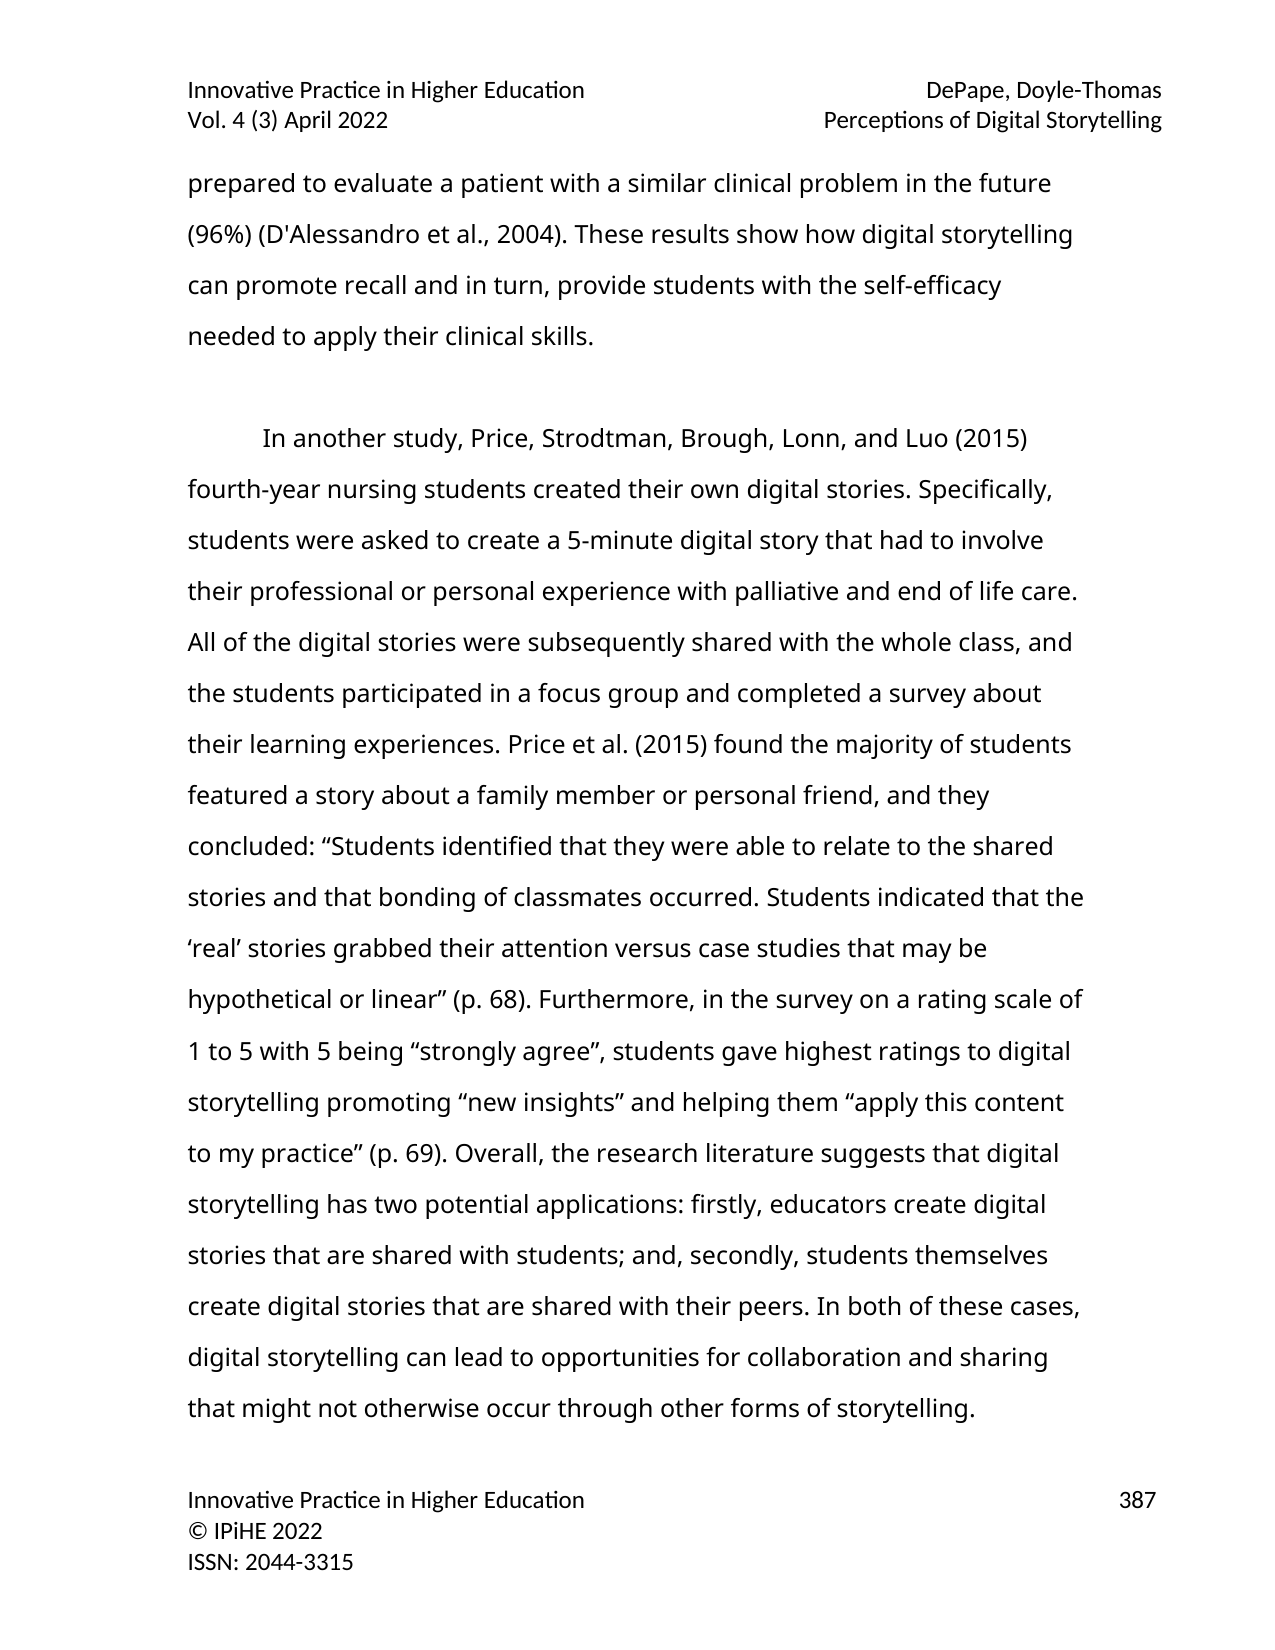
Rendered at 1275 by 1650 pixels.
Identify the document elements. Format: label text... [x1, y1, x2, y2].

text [187, 165, 1088, 353]
text In another study, Price, Strodtman, Brough, Lonn, and Luo (2015) fourth-year nursing students created their own digital stories. Specifically, students were asked to create a 5-minute digital story that had to involve their professional or personal experience with palliative and end of life care. All of the digital stories were subsequently shared with the whole class, and the students participated in a focus group and completed a survey about their learning experiences. Price et al. (2015) found the majority of students featured a story about a family member or personal friend, and they concluded: “Students identified that they were able to relate to the shared stories and that bonding of classmates occurred. Students indicated that the ‘real’ stories grabbed their attention versus case studies that may be hypothetical or linear” (p. 68). Furthermore, in the survey on a rating scale of 1 to 5 with 5 being “strongly agree”, students gave highest ratings to digital storytelling promoting “new insights” and helping them “apply this content to my practice” (p. 69). Overall, the research literature suggests that digital storytelling has two potential applications: firstly, educators create digital stories that are shared with students; and, secondly, students themselves create digital stories that are shared with their peers. In both of these cases, digital storytelling can lead to opportunities for collaboration and sharing that might not otherwise occur through other forms of storytelling. [187, 421, 1088, 1424]
